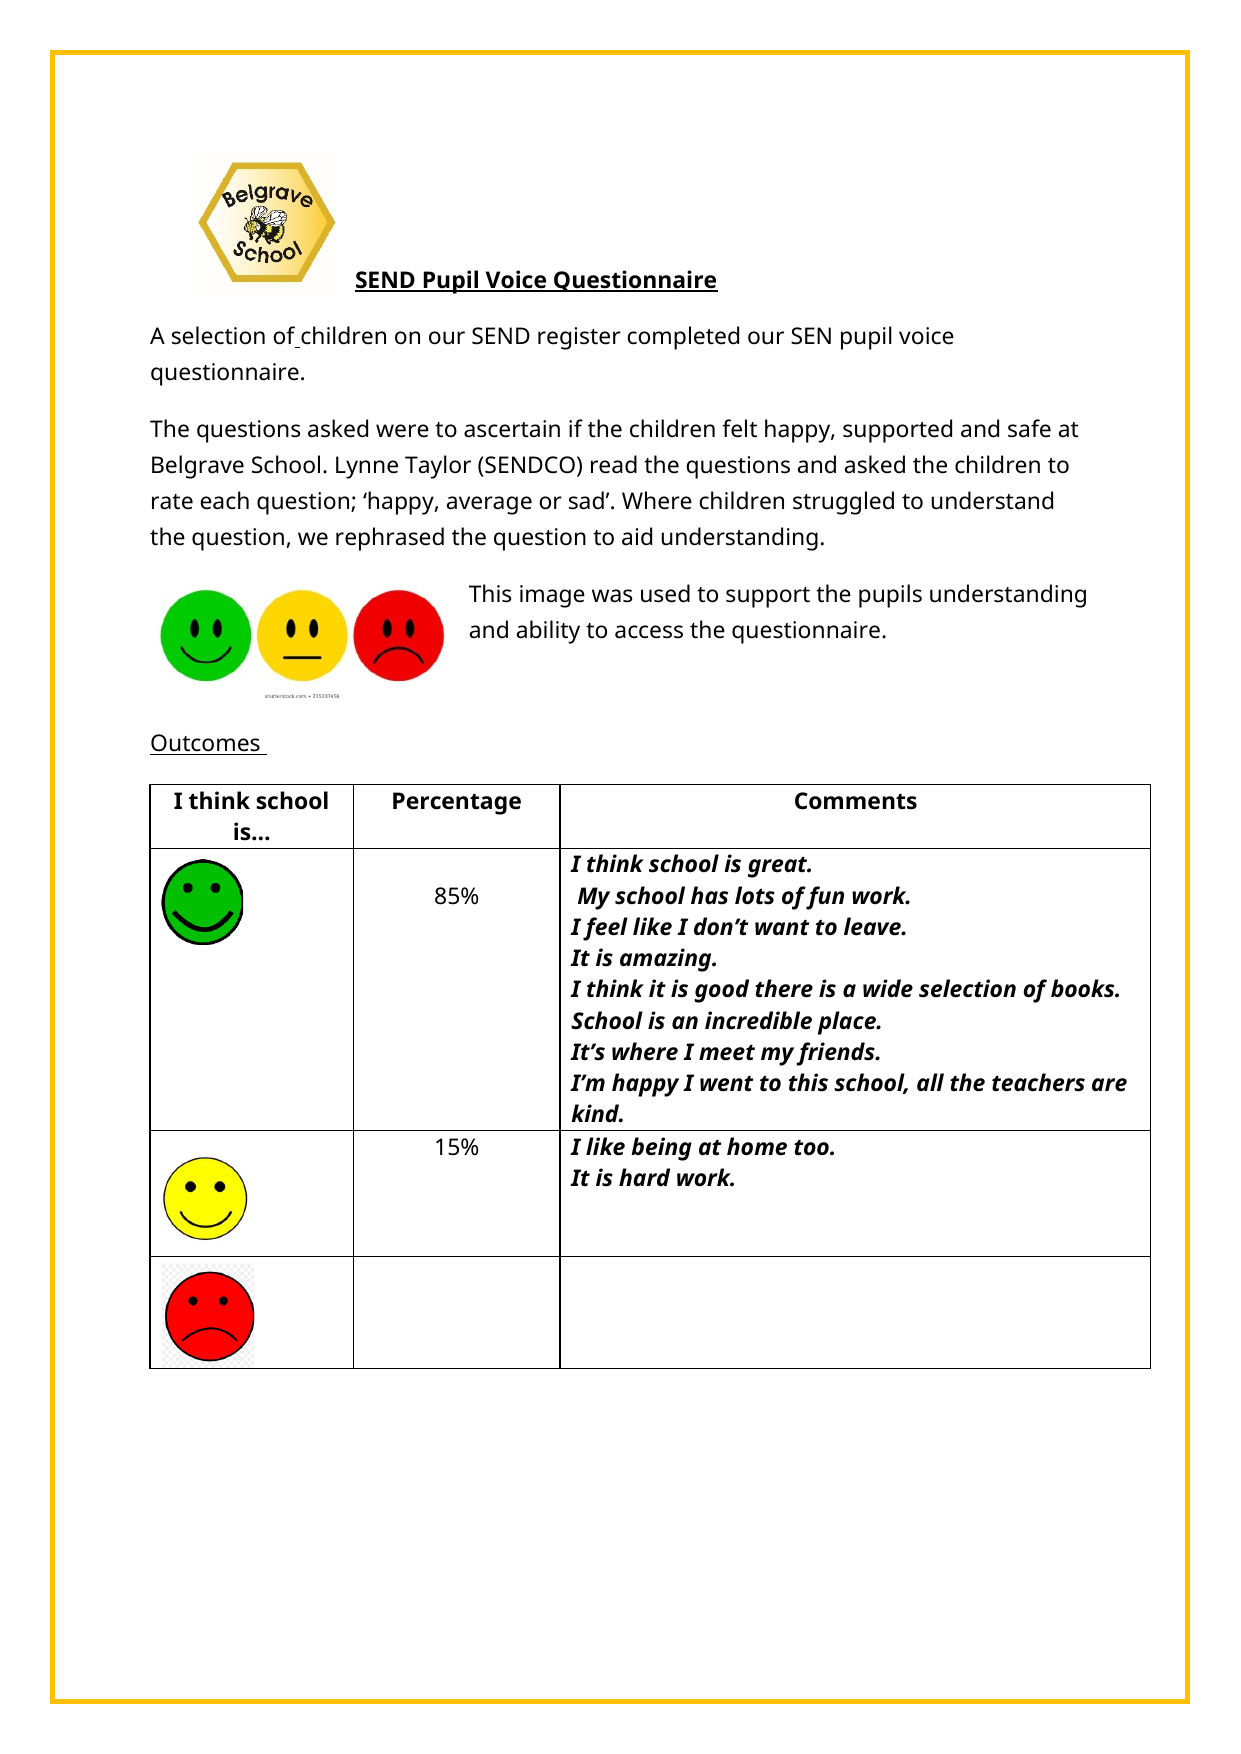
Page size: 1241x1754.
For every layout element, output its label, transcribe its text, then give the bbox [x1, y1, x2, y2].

text A selection of children on our SEND register completed our SEN pupil voice questionnaire. [150, 320, 1090, 387]
table_cell [354, 1257, 559, 1368]
table_cell [151, 1257, 353, 1368]
table_cell [561, 1257, 1150, 1368]
text SEND Pupil Voice Questionnaire [150, 263, 1090, 295]
table_header Percentage [354, 785, 559, 847]
table_header I think school is… [151, 785, 353, 847]
picture [161, 1264, 255, 1368]
table_header Comments [561, 785, 1150, 847]
table_cell I think school is great. My school has lots of fun work. I feel like I don’t want to leave. It is amazing. I think it is good there is a wide selection of books. School is an incredible place. It’s where I meet my friends. I’m happy I went to this school, all the teachers are kind. [561, 849, 1150, 1130]
picture [192, 150, 336, 294]
text The questions asked were to ascertain if the children felt happy, supported and safe at Belgrave School. Lynne Taylor (SENDCO) read the questions and asked the children to rate each question; ‘happy, average or sad’. Where children struggled to understand the question, we rephrased the question to aid understanding. [150, 413, 1090, 552]
text This image was used to support the pupils understanding and ability to access the questionnaire. [150, 578, 1090, 645]
table_cell [151, 849, 353, 1130]
table_cell [151, 1131, 353, 1256]
picture [150, 579, 450, 698]
table_cell 15% [354, 1131, 559, 1256]
text Outcomes [150, 727, 1090, 758]
table_cell I like being at home too. It is hard work. [561, 1131, 1150, 1256]
table_cell 85% [354, 849, 559, 1130]
picture [161, 859, 244, 945]
